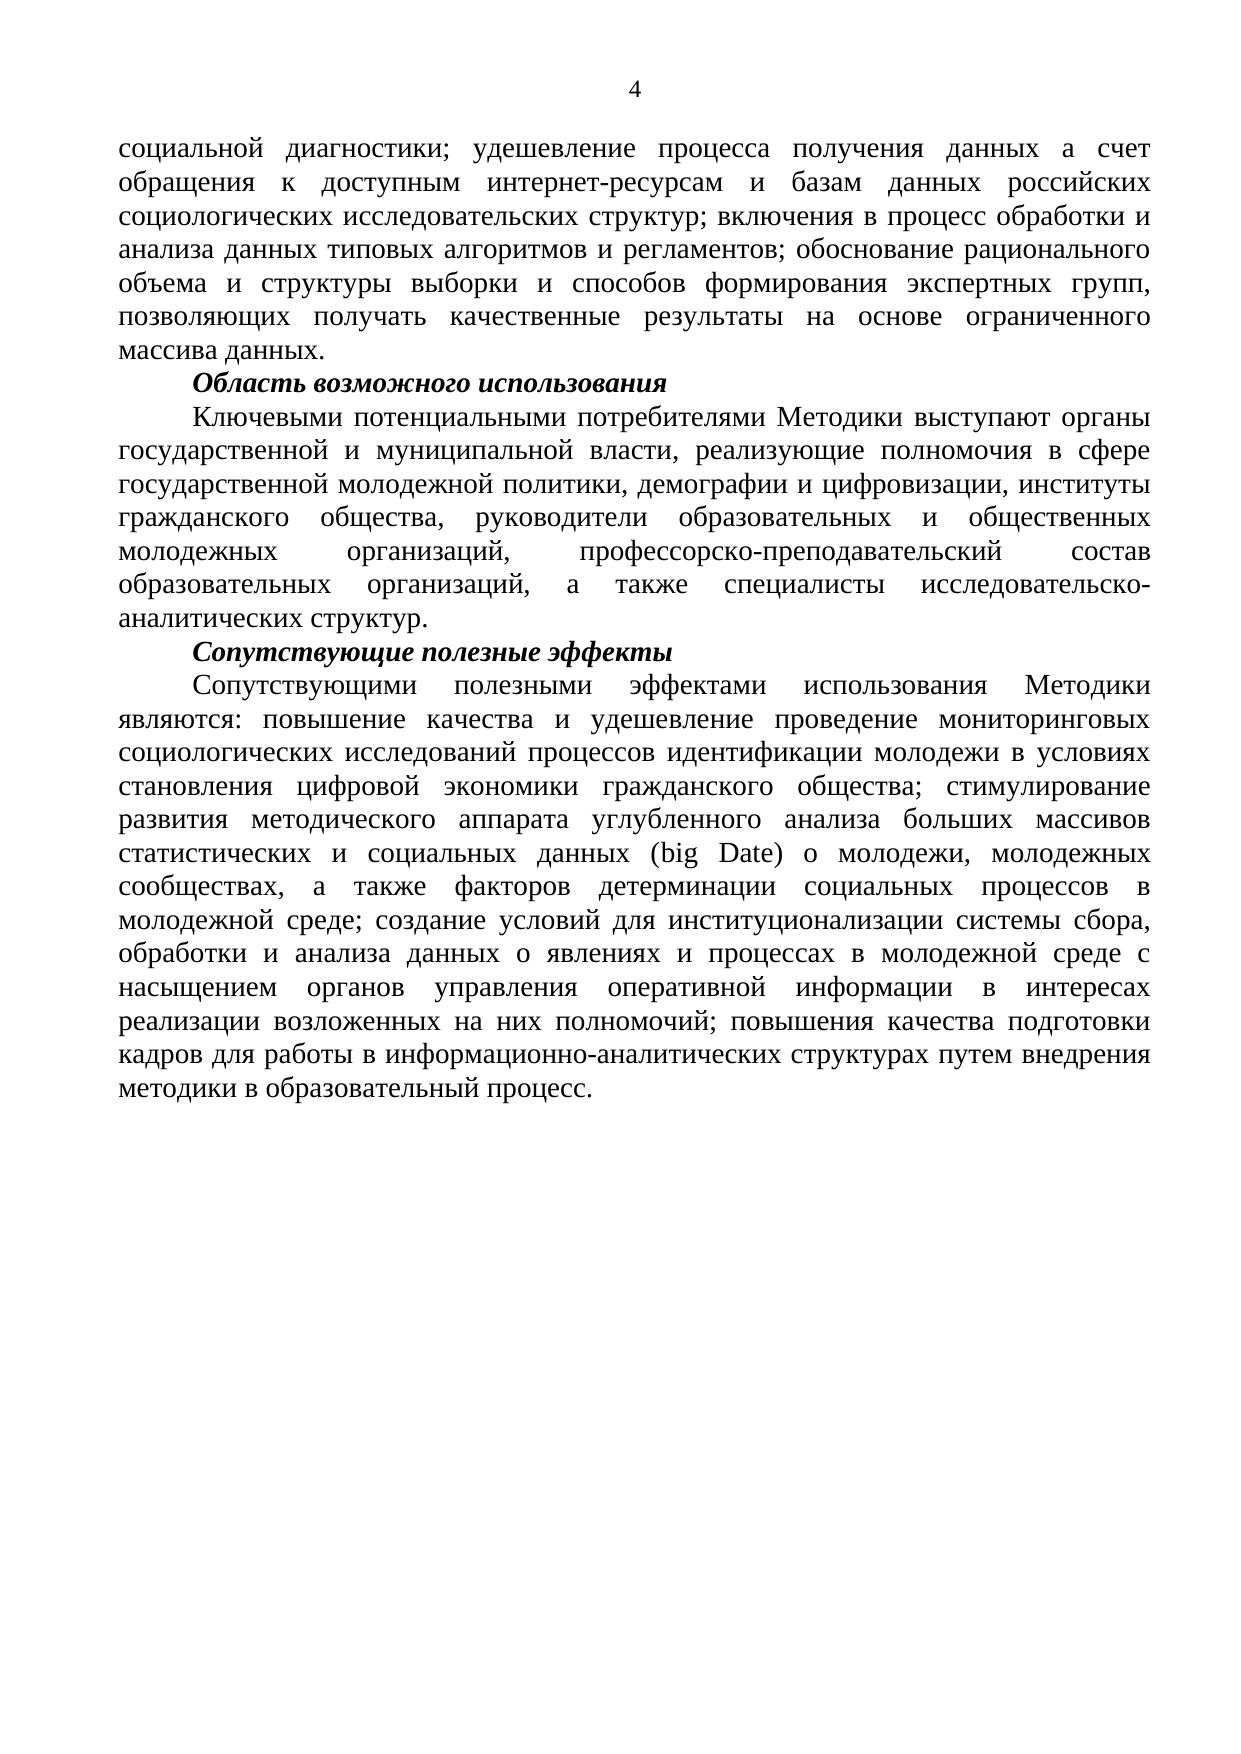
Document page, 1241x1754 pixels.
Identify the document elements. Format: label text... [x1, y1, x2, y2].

text Ключевыми потенциальными потребителями Методики выступают органы государственной и муниципальной власти, реализующие полномочия в сфере государственной молодежной политики, демографии и цифровизации, институты гражданского общества, руководители образовательных и общественных молодежных организаций, профессорско-преподавательский состав образовательных организаций, а также специалисты исследовательско-аналитических структур. [118, 399, 1152, 634]
text Сопутствующие полезные эффекты [118, 634, 1152, 667]
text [118, 131, 1152, 365]
text Сопутствующими полезными эффектами использования Методики являются: повышение качества и удешевление проведение мониторинговых социологических исследований процессов идентификации молодежи в условиях становления цифровой экономики гражданского общества; стимулирование развития методического аппарата углубленного анализа больших массивов статистических и социальных данных (big Date) о молодежи, молодежных сообществах, а также факторов детерминации социальных процессов в молодежной среде; создание условий для институционализации системы сбора, обработки и анализа данных о явлениях и процессах в молодежной среде с насыщением органов управления оперативной информации в интересах реализации возложенных на них полномочий; повышения качества подготовки кадров для работы в информационно-аналитических структурах путем внедрения методики в образовательный процесс. [118, 667, 1152, 1103]
text Область возможного использования [118, 365, 1152, 399]
